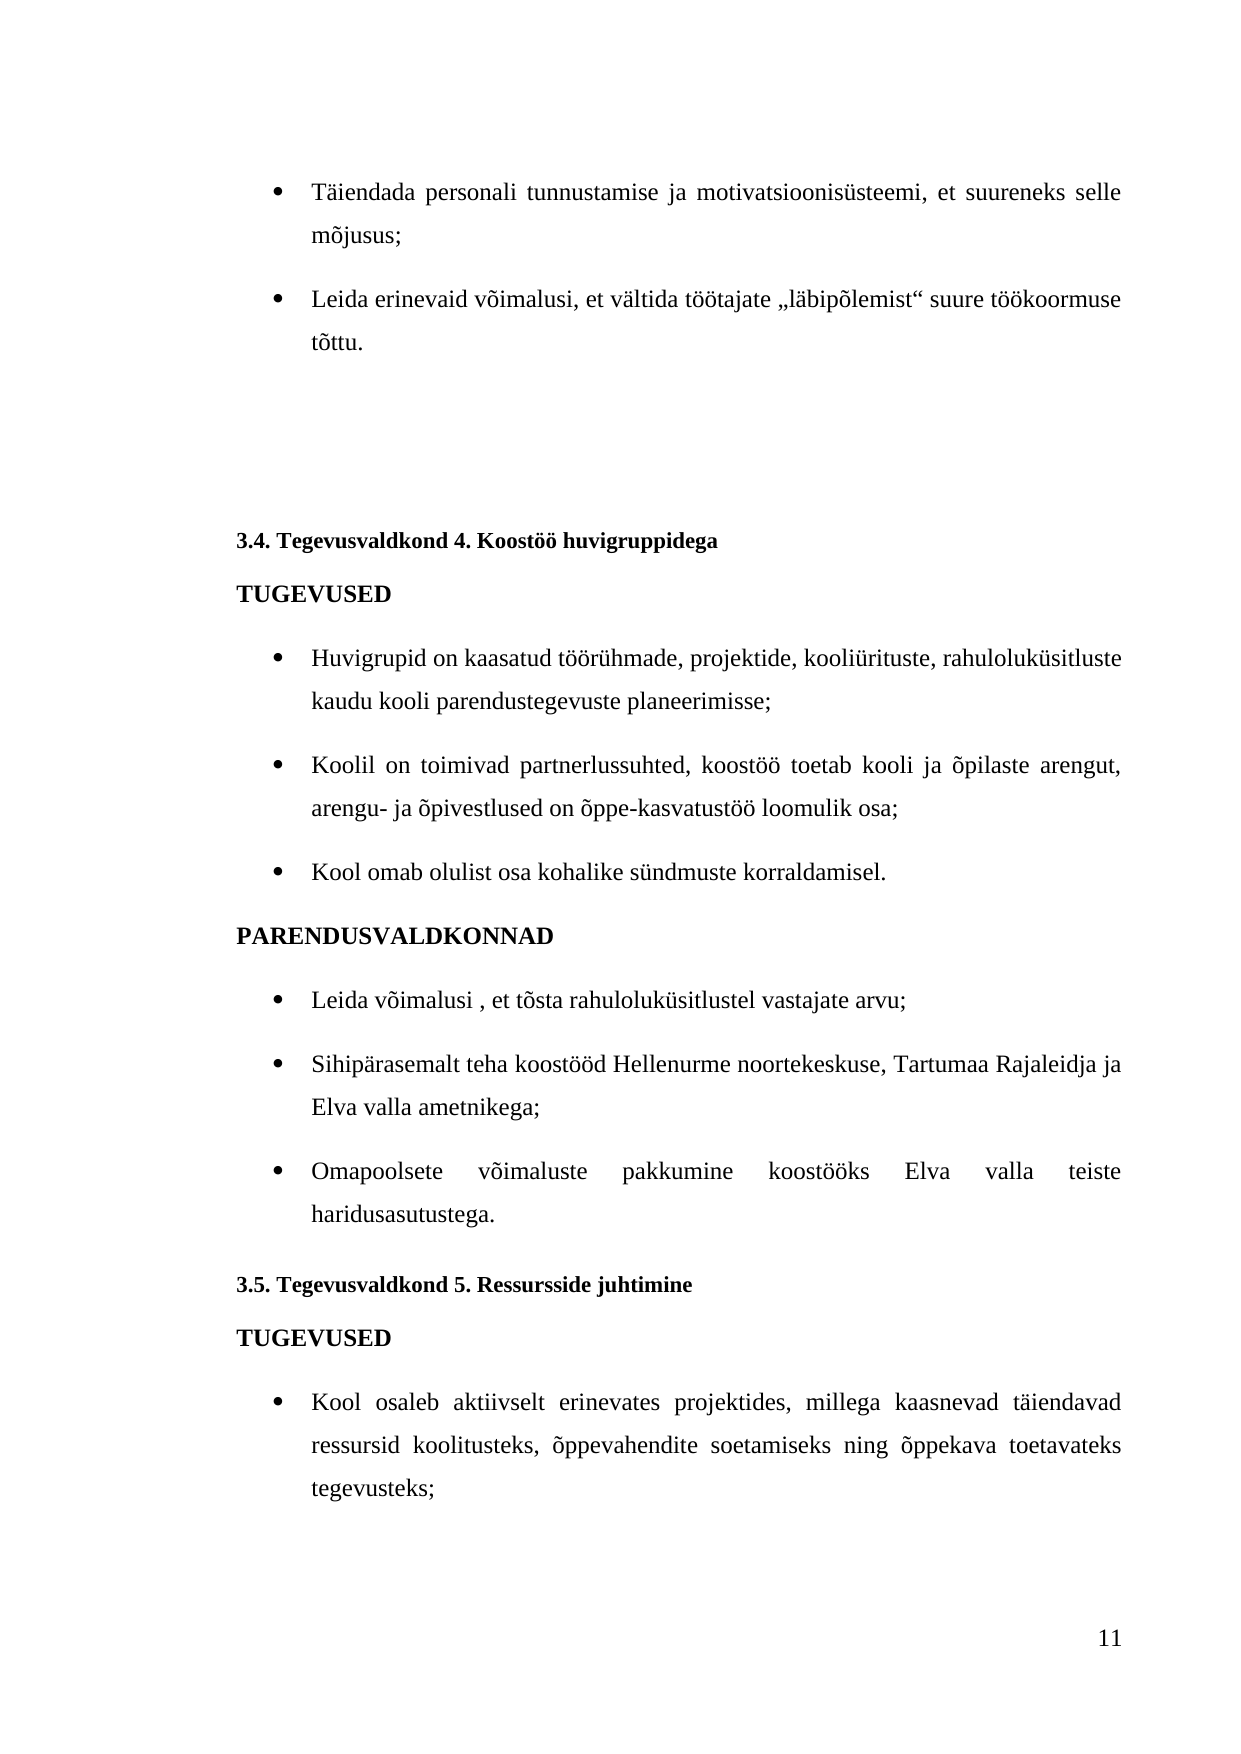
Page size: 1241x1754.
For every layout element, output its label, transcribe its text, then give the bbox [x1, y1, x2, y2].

list Kool omab olulist osa kohalike sündmuste korraldamisel. [274, 857, 1122, 886]
list Koolil on toimivad partnerlussuhted, koostöö toetab kooli ja õpilaste arengut, arengu- ja õpivestlused on õppe-kasvatustöö loomulik osa; [274, 750, 1122, 822]
text TUGEVUSED [236, 1323, 1122, 1352]
list Huvigrupid on kaasatud töörühmade, projektide, kooliürituste, rahuloluküsitluste kaudu kooli parendustegevuste planeerimisse; [274, 643, 1122, 715]
list Kool osaleb aktiivselt erinevates projektides, millega kaasnevad täiendavad ressursid koolitusteks, õppevahendite soetamiseks ning õppekava toetavateks tegevusteks; [274, 1387, 1122, 1502]
list Leida võimalusi , et tõsta rahuloluküsitlustel vastajate arvu; [274, 985, 1122, 1014]
list Täiendada personali tunnustamise ja motivatsioonisüsteemi, et suureneks selle mõjusus; [274, 177, 1122, 249]
list Sihipärasemalt teha koostööd Hellenurme noortekeskuse, Tartumaa Rajaleidja ja Elva valla ametnikega; [274, 1049, 1122, 1121]
text PARENDUSVALDKONNAD [236, 921, 1122, 950]
text TUGEVUSED [236, 579, 1122, 608]
subtitle 3.4. Tegevusvaldkond 4. Koostöö huvigruppidega [236, 528, 1122, 554]
list Omapoolsete võimaluste pakkumine koostööks Elva valla teiste haridusasutustega. [274, 1156, 1122, 1228]
list Leida erinevaid võimalusi, et vältida töötajate „läbipõlemist“ suure töökoormuse tõttu. [274, 284, 1122, 356]
subtitle 3.5. Tegevusvaldkond 5. Ressursside juhtimine [236, 1271, 1122, 1298]
